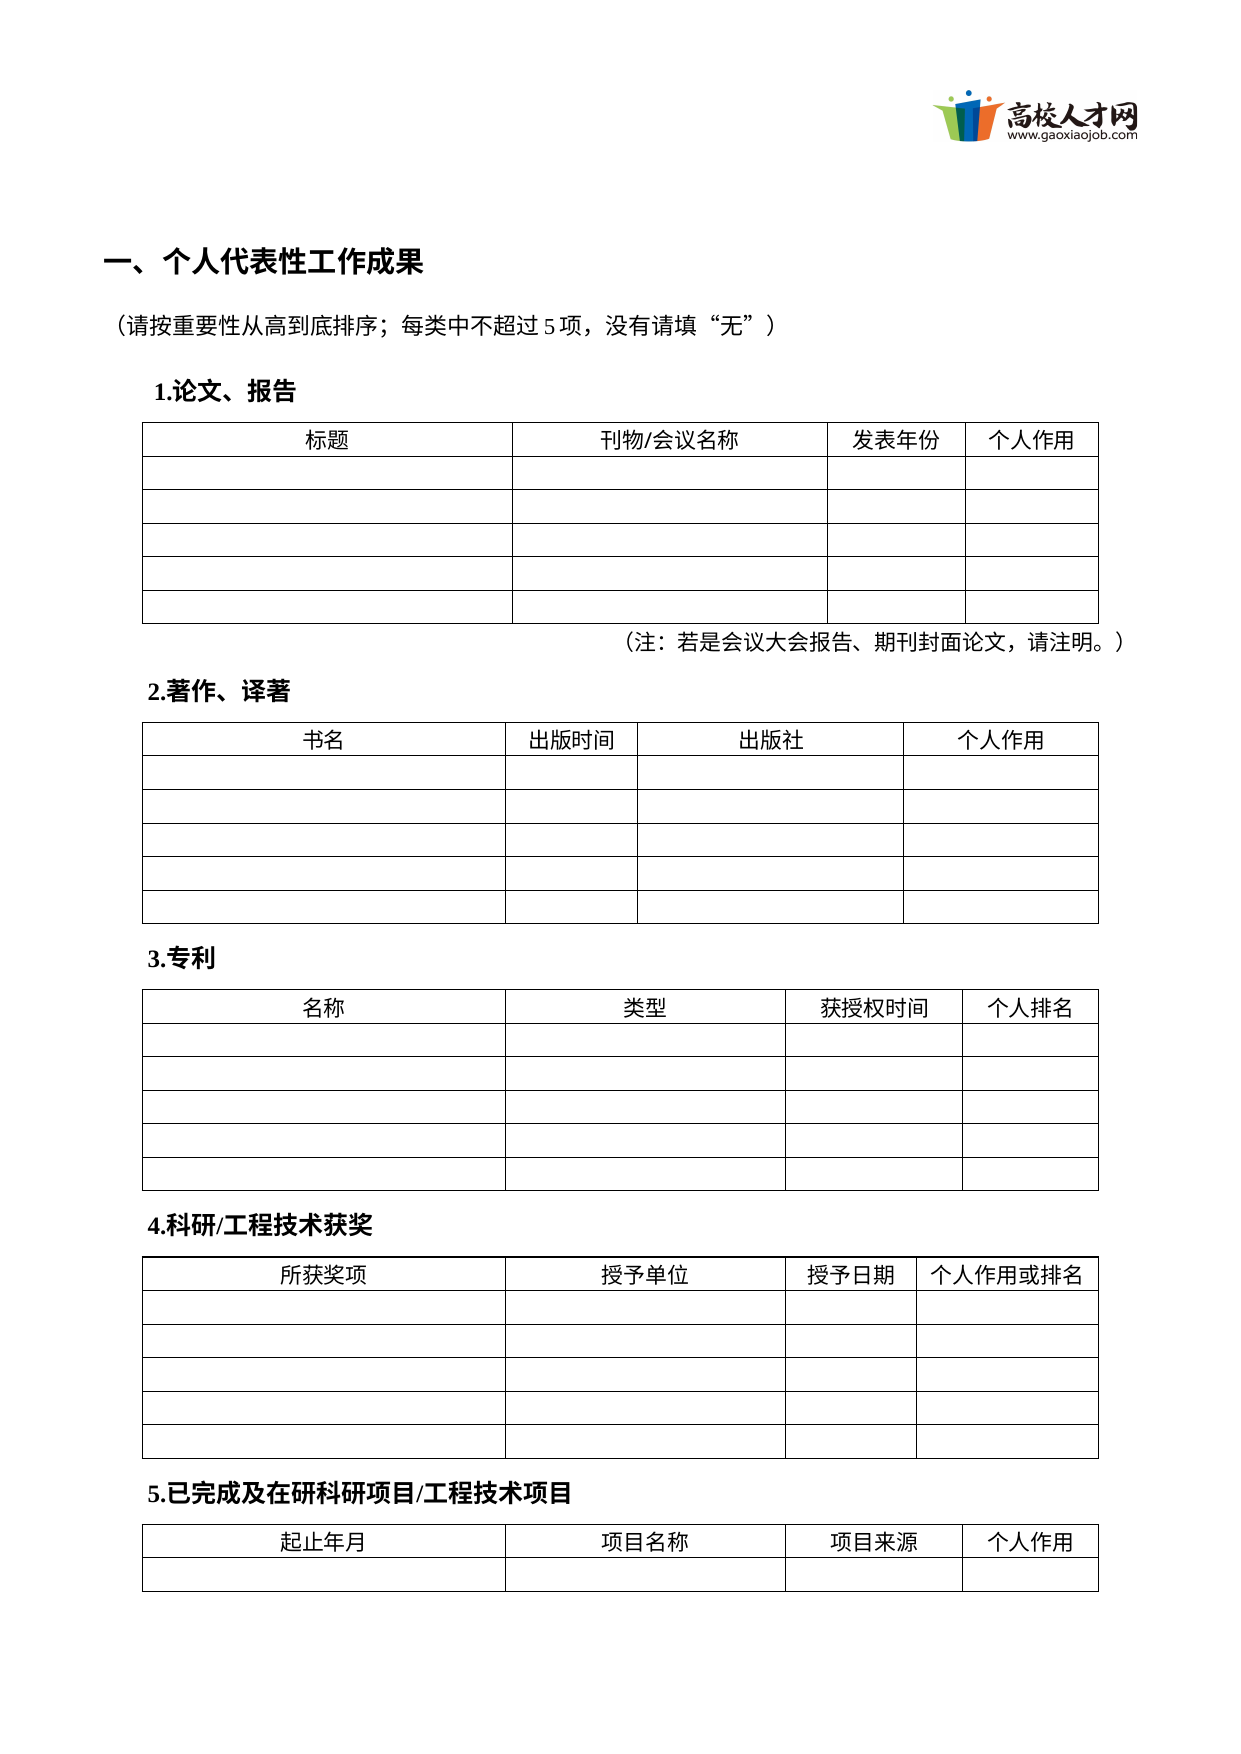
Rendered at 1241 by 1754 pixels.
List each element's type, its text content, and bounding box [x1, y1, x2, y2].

table_cell [966, 490, 1098, 523]
table_cell [786, 1425, 916, 1458]
table_cell [966, 457, 1098, 489]
table_cell [143, 1091, 505, 1123]
table_cell [143, 1024, 505, 1056]
table_cell [513, 557, 827, 590]
table_cell [786, 1158, 962, 1190]
table_cell [513, 457, 827, 489]
table_cell [963, 1024, 1098, 1056]
table_cell [638, 891, 903, 923]
table_cell [786, 1024, 962, 1056]
table_cell [828, 490, 965, 523]
table_cell [917, 1425, 1098, 1458]
table_cell [143, 1158, 505, 1190]
table_header 个人作用 [966, 423, 1098, 456]
table_cell [786, 1392, 916, 1424]
table_cell [506, 1358, 785, 1391]
table_cell [638, 857, 903, 889]
table_cell [143, 1057, 505, 1090]
list 已完成及在研科研项目/工程技术项目 [147, 1459, 1137, 1524]
table_cell [506, 1091, 785, 1123]
table_header 名称 [143, 990, 505, 1023]
table_cell [904, 857, 1098, 889]
table_header 个人作用 [904, 723, 1098, 755]
table_cell [143, 1358, 505, 1391]
table_cell [963, 1158, 1098, 1190]
text （请按重要性从高到底排序；每类中不超过5项，没有请填“无”） [103, 292, 1137, 357]
table_cell [506, 1158, 785, 1190]
table_cell [904, 790, 1098, 822]
table_cell [506, 1392, 785, 1424]
table_header 出版社 [638, 723, 903, 755]
table_cell [506, 824, 637, 856]
table_header 个人作用 [963, 1525, 1098, 1557]
table_cell [966, 591, 1098, 623]
table_cell [638, 756, 903, 789]
list 著作、译著 [147, 657, 1137, 722]
table_cell [143, 490, 512, 523]
table_header 个人作用或排名 [917, 1258, 1098, 1290]
table_cell [506, 1558, 785, 1591]
table_cell [904, 891, 1098, 923]
table_cell [828, 457, 965, 489]
table_header 个人排名 [963, 990, 1098, 1023]
table_cell [143, 1392, 505, 1424]
table_cell [143, 891, 505, 923]
table_cell [828, 557, 965, 590]
table_cell [506, 790, 637, 822]
table_header 授予日期 [786, 1258, 916, 1290]
table_cell [143, 790, 505, 822]
list 科研/工程技术获奖 [147, 1191, 1137, 1256]
table_cell [506, 1124, 785, 1157]
table_header 起止年月 [143, 1525, 505, 1557]
table_header 刊物/会议名称 [513, 423, 827, 456]
text （注：若是会议大会报告、期刊封面论文，请注明。） [103, 624, 1137, 657]
table_cell [143, 457, 512, 489]
table_cell [786, 1057, 962, 1090]
table_header 出版时间 [506, 723, 637, 755]
table_cell [786, 1091, 962, 1123]
table_cell [904, 824, 1098, 856]
table_header 类型 [506, 990, 785, 1023]
table_cell [966, 524, 1098, 556]
table_cell [506, 1425, 785, 1458]
table_cell [506, 756, 637, 789]
table_cell [963, 1091, 1098, 1123]
table_cell [143, 524, 512, 556]
table_header 项目名称 [506, 1525, 785, 1557]
list 专利 [147, 924, 1137, 989]
table_cell [786, 1358, 916, 1391]
list 论文、报告 [103, 357, 1137, 422]
table_cell [513, 591, 827, 623]
table_cell [143, 824, 505, 856]
table_header 发表年份 [828, 423, 965, 456]
table_cell [513, 524, 827, 556]
table_cell [638, 790, 903, 822]
text 一、个人代表性工作成果 [103, 227, 1137, 292]
table_cell [143, 1425, 505, 1458]
table_header 标题 [143, 423, 512, 456]
table_cell [143, 857, 505, 889]
table_cell [966, 557, 1098, 590]
table_header 授予单位 [506, 1258, 785, 1290]
table_cell [917, 1291, 1098, 1323]
table_cell [828, 591, 965, 623]
picture [932, 90, 1138, 142]
table_header 书名 [143, 723, 505, 755]
table_cell [506, 1057, 785, 1090]
table_cell [963, 1057, 1098, 1090]
table_header 获授权时间 [786, 990, 962, 1023]
table_cell [917, 1358, 1098, 1391]
table_cell [963, 1558, 1098, 1591]
table_cell [963, 1124, 1098, 1157]
table_cell [506, 857, 637, 889]
table_cell [143, 1558, 505, 1591]
table_cell [917, 1325, 1098, 1357]
table_header 项目来源 [786, 1525, 962, 1557]
table_cell [828, 524, 965, 556]
table_cell [786, 1124, 962, 1157]
table_cell [786, 1558, 962, 1591]
table_cell [506, 1291, 785, 1323]
table_header 所获奖项 [143, 1258, 505, 1290]
table_cell [786, 1291, 916, 1323]
table_cell [143, 557, 512, 590]
table_cell [143, 591, 512, 623]
table_cell [143, 1291, 505, 1323]
table_cell [513, 490, 827, 523]
table_cell [786, 1325, 916, 1357]
table_cell [506, 1024, 785, 1056]
table_cell [506, 1325, 785, 1357]
table_cell [143, 756, 505, 789]
table_cell [904, 756, 1098, 789]
table_cell [506, 891, 637, 923]
table_cell [638, 824, 903, 856]
table_cell [143, 1124, 505, 1157]
table_cell [917, 1392, 1098, 1424]
table_cell [143, 1325, 505, 1357]
